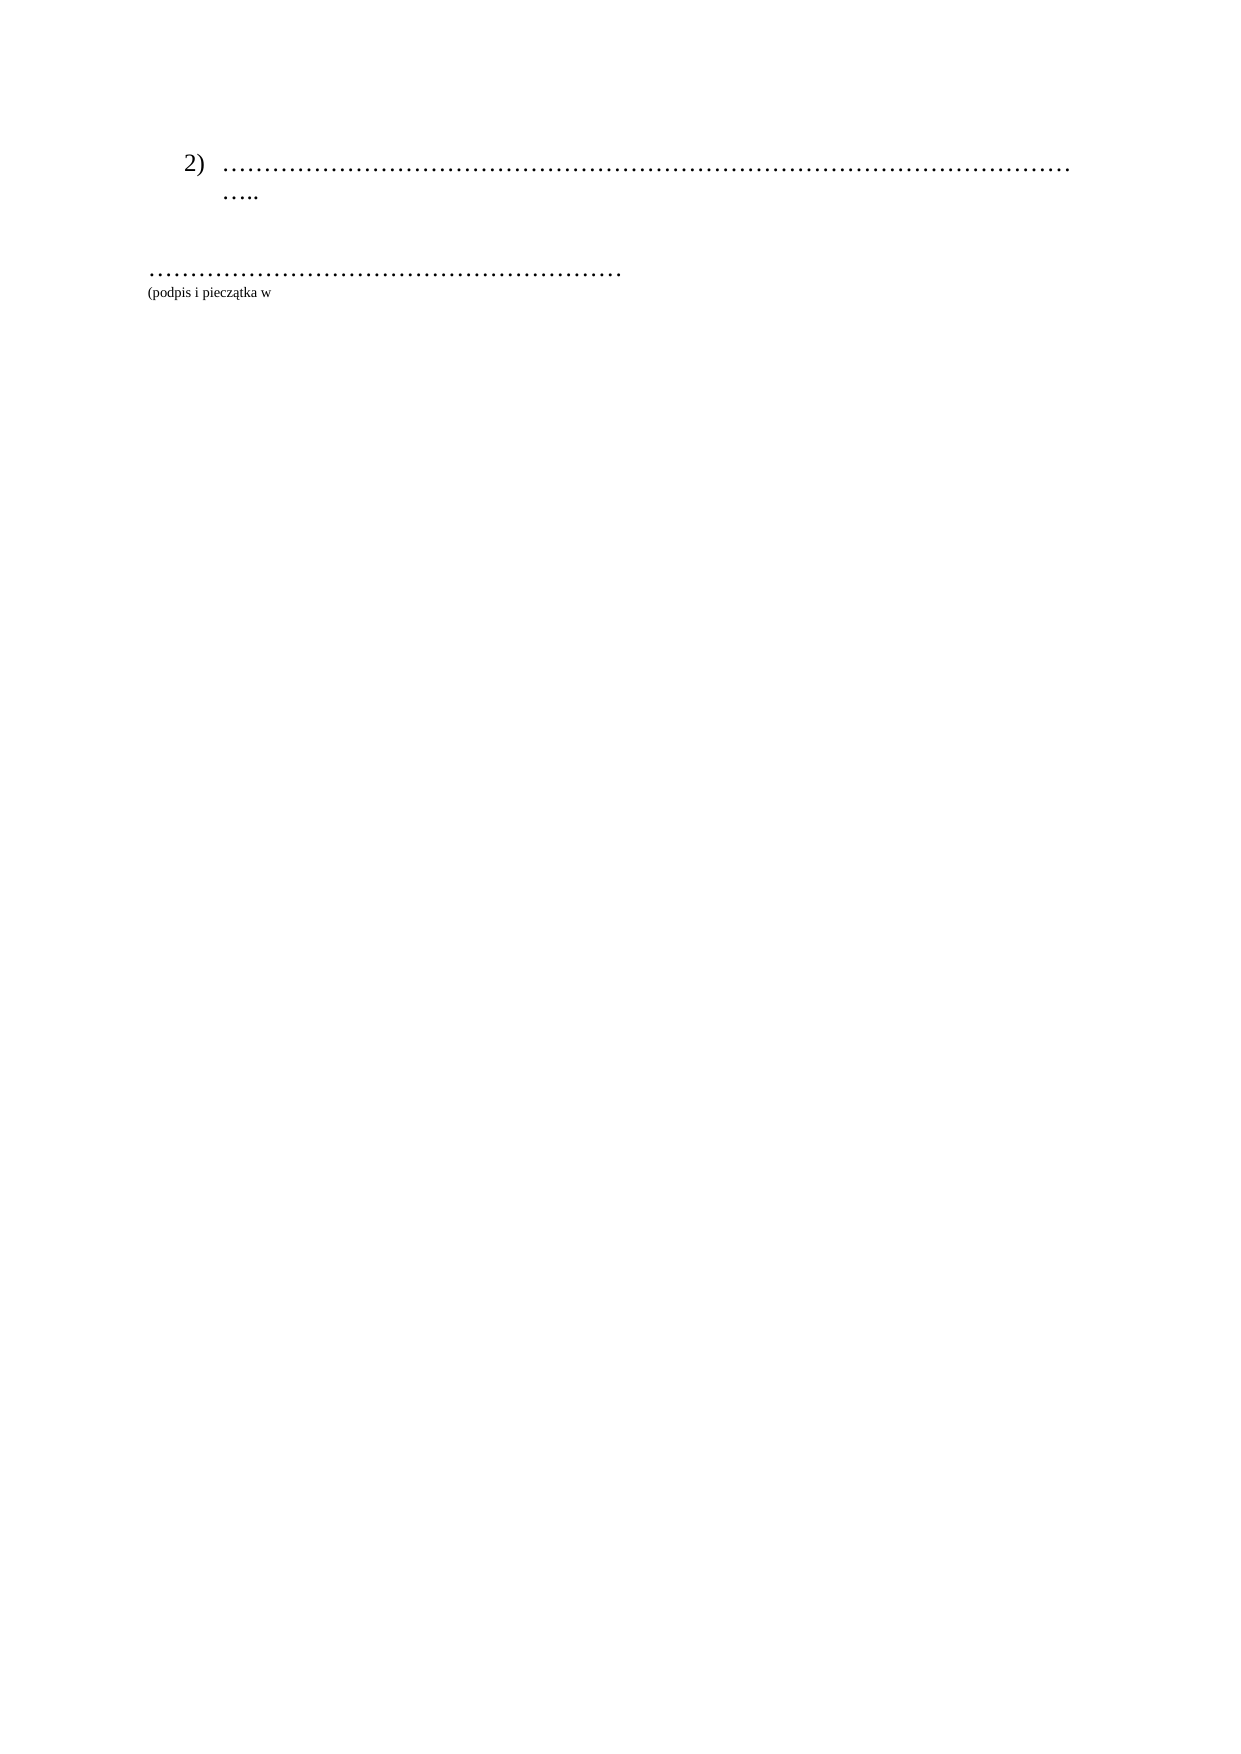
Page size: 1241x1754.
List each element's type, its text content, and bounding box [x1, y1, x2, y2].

text ………………………………………………… (podpis i pieczątka w [148, 222, 1093, 313]
list …………………………………………………………………………………………….. [184, 148, 1093, 205]
